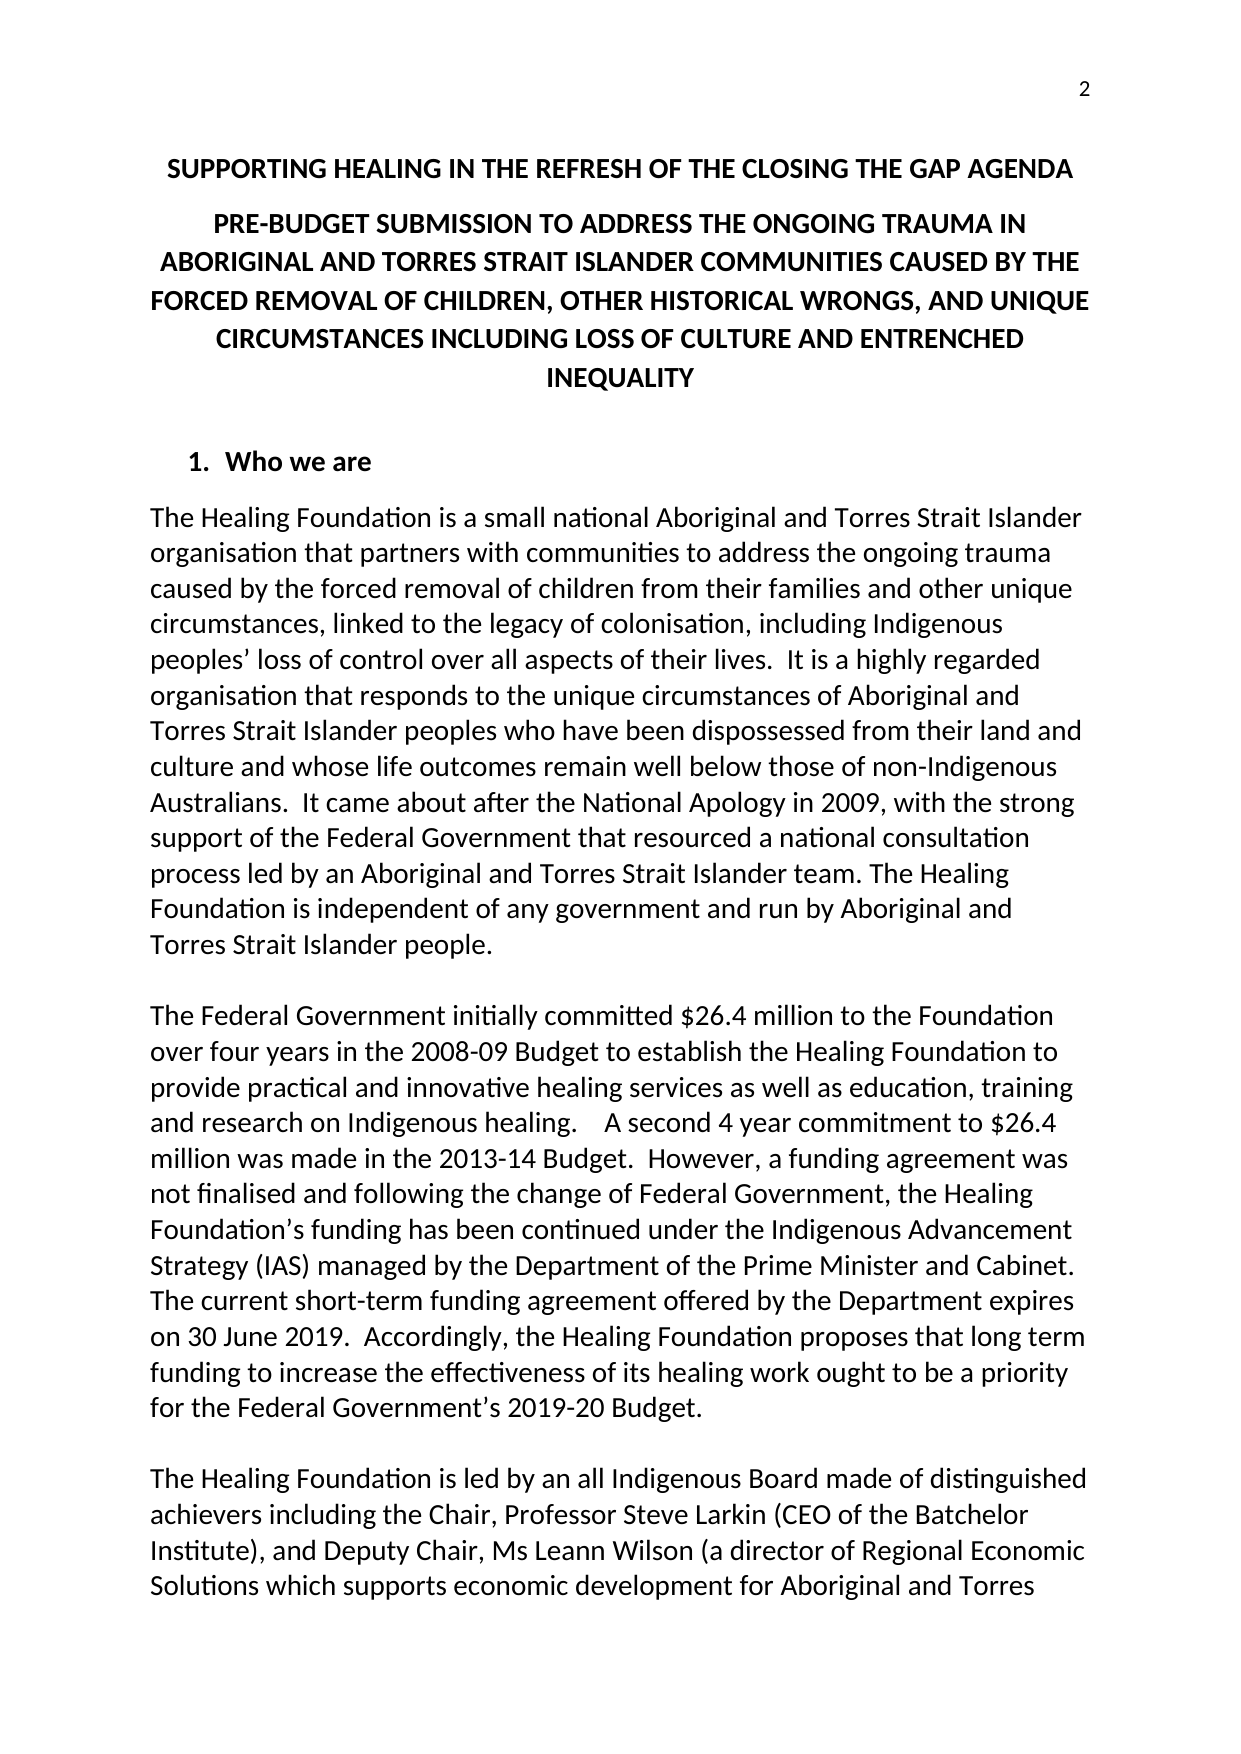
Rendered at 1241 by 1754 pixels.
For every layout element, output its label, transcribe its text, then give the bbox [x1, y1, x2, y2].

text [150, 1461, 1090, 1603]
text PRE-BUDGET SUBMISSION TO ADDRESS THE ONGOING TRAUMA IN ABORIGINAL AND TORRES STRAIT ISLANDER COMMUNITIES CAUSED BY THE FORCED REMOVAL OF CHILDREN, OTHER HISTORICAL WRONGS, AND UNIQUE CIRCUMSTANCES INCLUDING LOSS OF CULTURE AND ENTRENCHED INEQUALITY [150, 205, 1090, 425]
text The Federal Government initially committed $26.4 million to the Foundation over four years in the 2008-09 Budget to establish the Healing Foundation to provide practical and innovative healing services as well as education, training and research on Indigenous healing. A second 4 year commitment to $26.4 million was made in the 2013-14 Budget. However, a funding agreement was not finalised and following the change of Federal Government, the Healing Foundation’s funding has been continued under the Indigenous Advancement Strategy (IAS) managed by the Department of the Prime Minister and Cabinet. The current short-term funding agreement offered by the Department expires on 30 June 2019. Accordingly, the Healing Foundation proposes that long term funding to increase the effectiveness of its healing work ought to be a priority for the Federal Government’s 2019-20 Budget. [150, 997, 1090, 1425]
text The Healing Foundation is a small national Aboriginal and Torres Strait Islander organisation that partners with communities to address the ongoing trauma caused by the forced removal of children from their families and other unique circumstances, linked to the legacy of colonisation, including Indigenous peoples’ loss of control over all aspects of their lives. It is a highly regarded organisation that responds to the unique circumstances of Aboriginal and Torres Strait Islander peoples who have been dispossessed from their land and culture and whose life outcomes remain well below those of non-Indigenous Australians. It came about after the National Apology in 2009, with the strong support of the Federal Government that resourced a national consultation process led by an Aboriginal and Torres Strait Islander team. The Healing Foundation is independent of any government and run by Aboriginal and Torres Strait Islander people. [150, 499, 1090, 962]
text SUPPORTING HEALING IN THE REFRESH OF THE CLOSING THE GAP AGENDA [150, 150, 1090, 186]
list Who we are [187, 443, 1090, 479]
